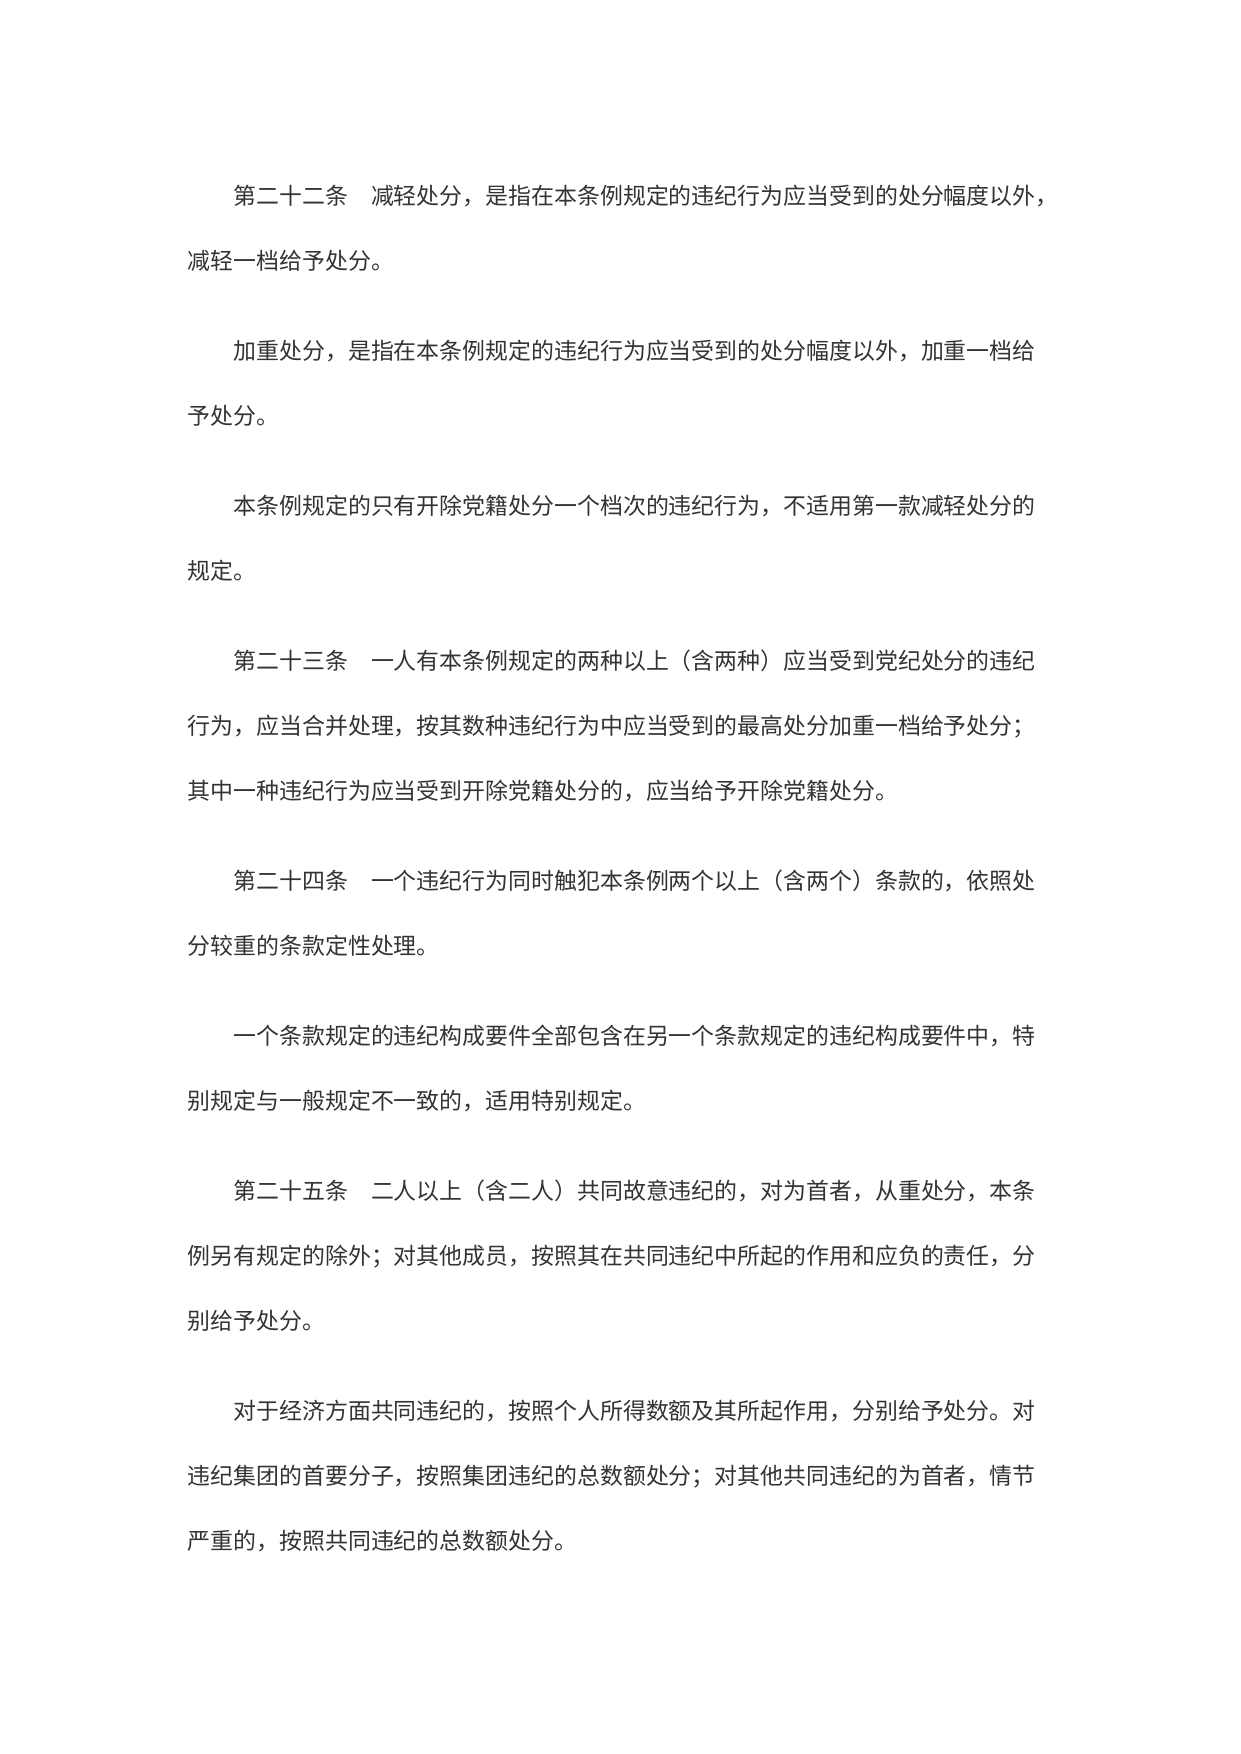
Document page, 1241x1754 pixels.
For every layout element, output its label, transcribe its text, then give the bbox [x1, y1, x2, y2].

text 第二十五条 二人以上（含二人）共同故意违纪的，对为首者，从重处分，本条例另有规定的除外；对其他成员，按照其在共同违纪中所起的作用和应负的责任，分别给予处分。 [187, 1157, 1053, 1352]
text 第二十四条 一个违纪行为同时触犯本条例两个以上（含两个）条款的，依照处分较重的条款定性处理。 [187, 847, 1053, 977]
text 加重处分，是指在本条例规定的违纪行为应当受到的处分幅度以外，加重一档给予处分。 [187, 317, 1053, 447]
text 第二十三条 一人有本条例规定的两种以上（含两种）应当受到党纪处分的违纪行为，应当合并处理，按其数种违纪行为中应当受到的最高处分加重一档给予处分；其中一种违纪行为应当受到开除党籍处分的，应当给予开除党籍处分。 [187, 627, 1053, 822]
text 一个条款规定的违纪构成要件全部包含在另一个条款规定的违纪构成要件中，特别规定与一般规定不一致的，适用特别规定。 [187, 1002, 1053, 1132]
text 第二十二条 减轻处分，是指在本条例规定的违纪行为应当受到的处分幅度以外，减轻一档给予处分。 [187, 162, 1053, 292]
text 本条例规定的只有开除党籍处分一个档次的违纪行为，不适用第一款减轻处分的规定。 [187, 472, 1053, 602]
text 对于经济方面共同违纪的，按照个人所得数额及其所起作用，分别给予处分。对违纪集团的首要分子，按照集团违纪的总数额处分；对其他共同违纪的为首者，情节严重的，按照共同违纪的总数额处分。 [187, 1377, 1053, 1572]
